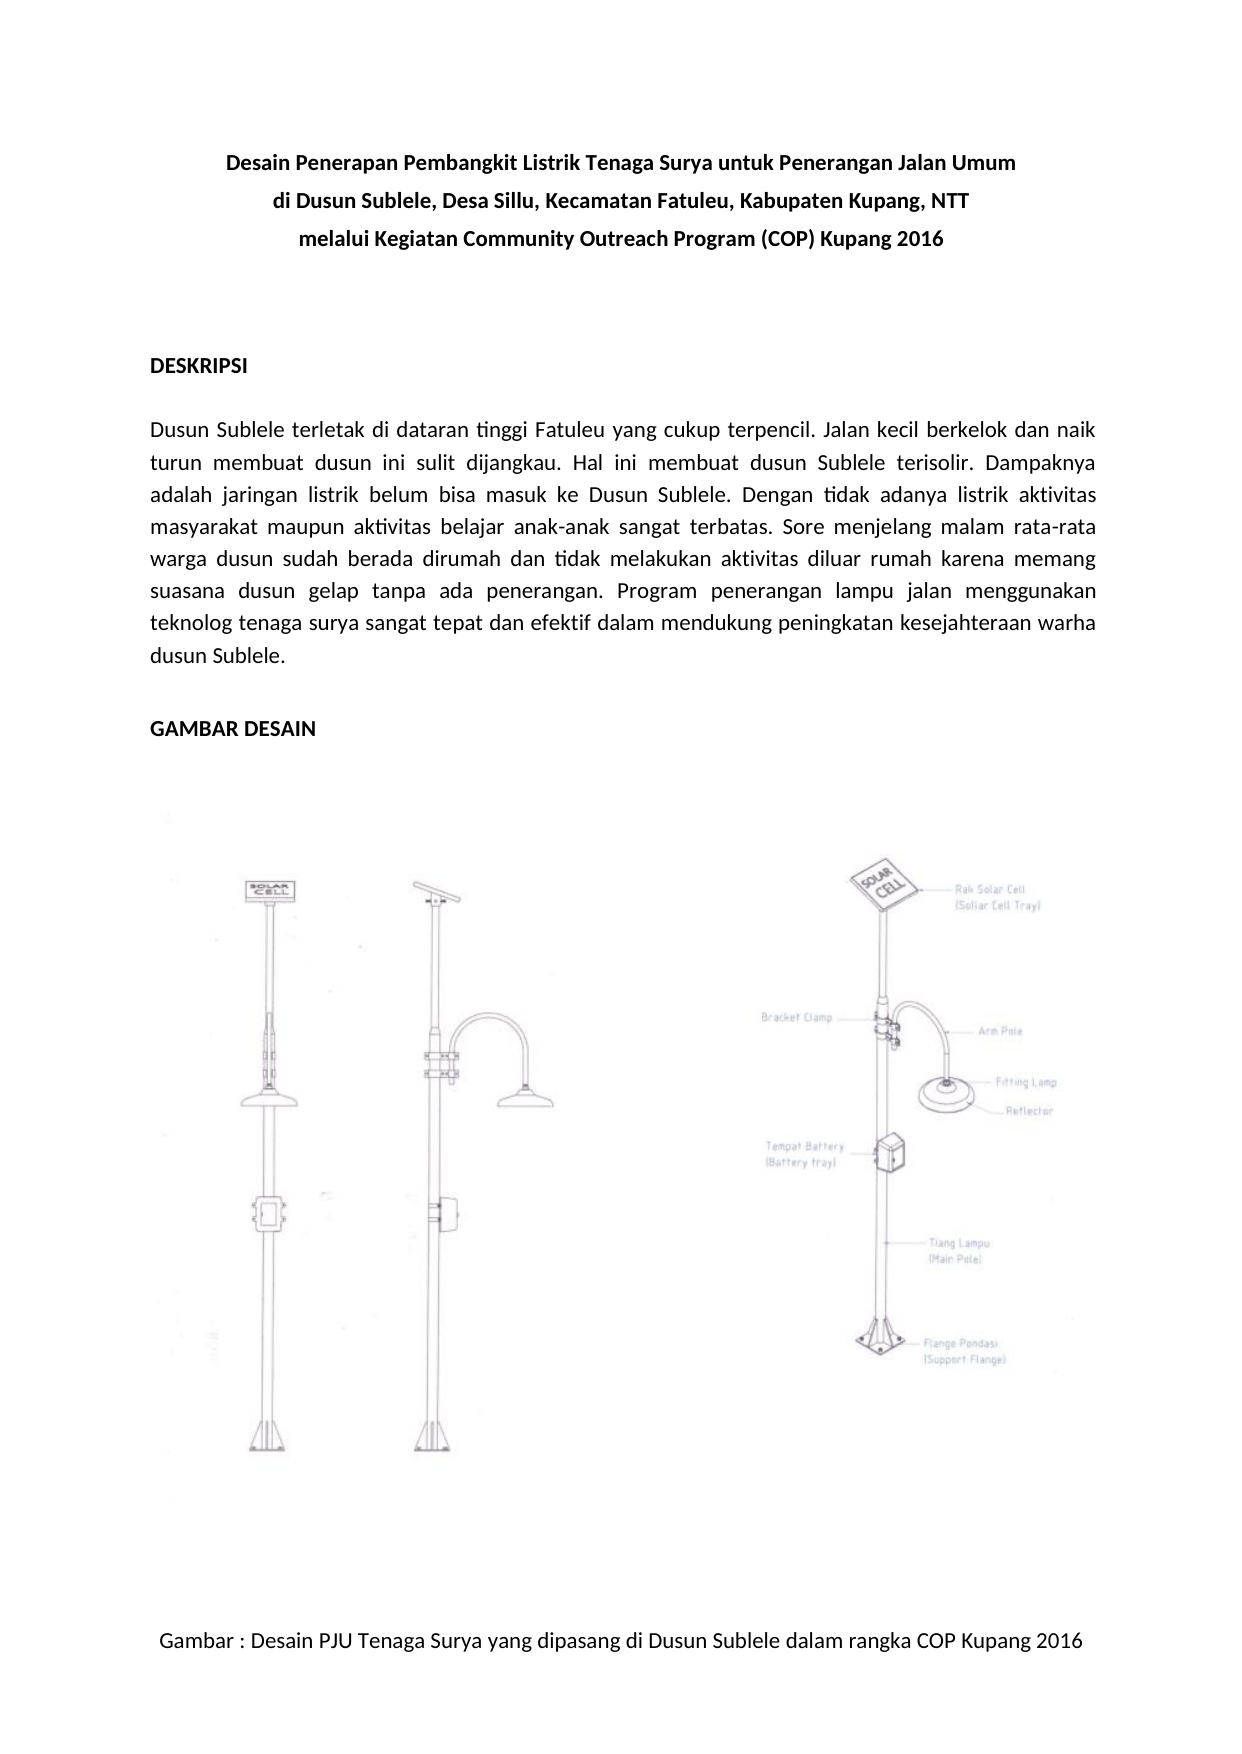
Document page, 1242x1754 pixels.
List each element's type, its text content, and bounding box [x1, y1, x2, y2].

text GAMBAR DESAIN [150, 714, 1096, 743]
picture [150, 814, 1126, 1510]
text Dusun Sublele terletak di dataran tinggi Fatuleu yang cukup terpencil. Jalan kecil berkelok dan naik turun membuat dusun ini sulit dijangkau. Hal ini membuat dusun Sublele terisolir. Dampaknya adalah jaringan listrik belum bisa masuk ke Dusun Sublele. Dengan tidak adanya listrik aktivitas masyarakat maupun aktivitas belajar anak-anak sangat terbatas. Sore menjelang malam rata-rata warga dusun sudah berada dirumah dan tidak melakukan aktivitas diluar rumah karena memang suasana dusun gelap tanpa ada penerangan. Program penerangan lampu jalan menggunakan teknolog tenaga surya sangat tepat dan efektif dalam mendukung peningkatan kesejahteraan warha dusun Sublele. [150, 415, 1096, 669]
text di Dusun Sublele, Desa Sillu, Kecamatan Fatuleu, Kabupaten Kupang, NTT [167, 186, 1074, 214]
text DESKRIPSI [150, 351, 1096, 379]
text melalui Kegiatan Community Outreach Program (COP) Kupang 2016 [167, 224, 1074, 252]
text Gambar : Desain PJU Tenaga Surya yang dipasang di Dusun Sublele dalam rangka COP Kupang 2016 [159, 1626, 1086, 1654]
text Desain Penerapan Pembangkit Listrik Tenaga Surya untuk Penerangan Jalan Umum [167, 148, 1074, 176]
